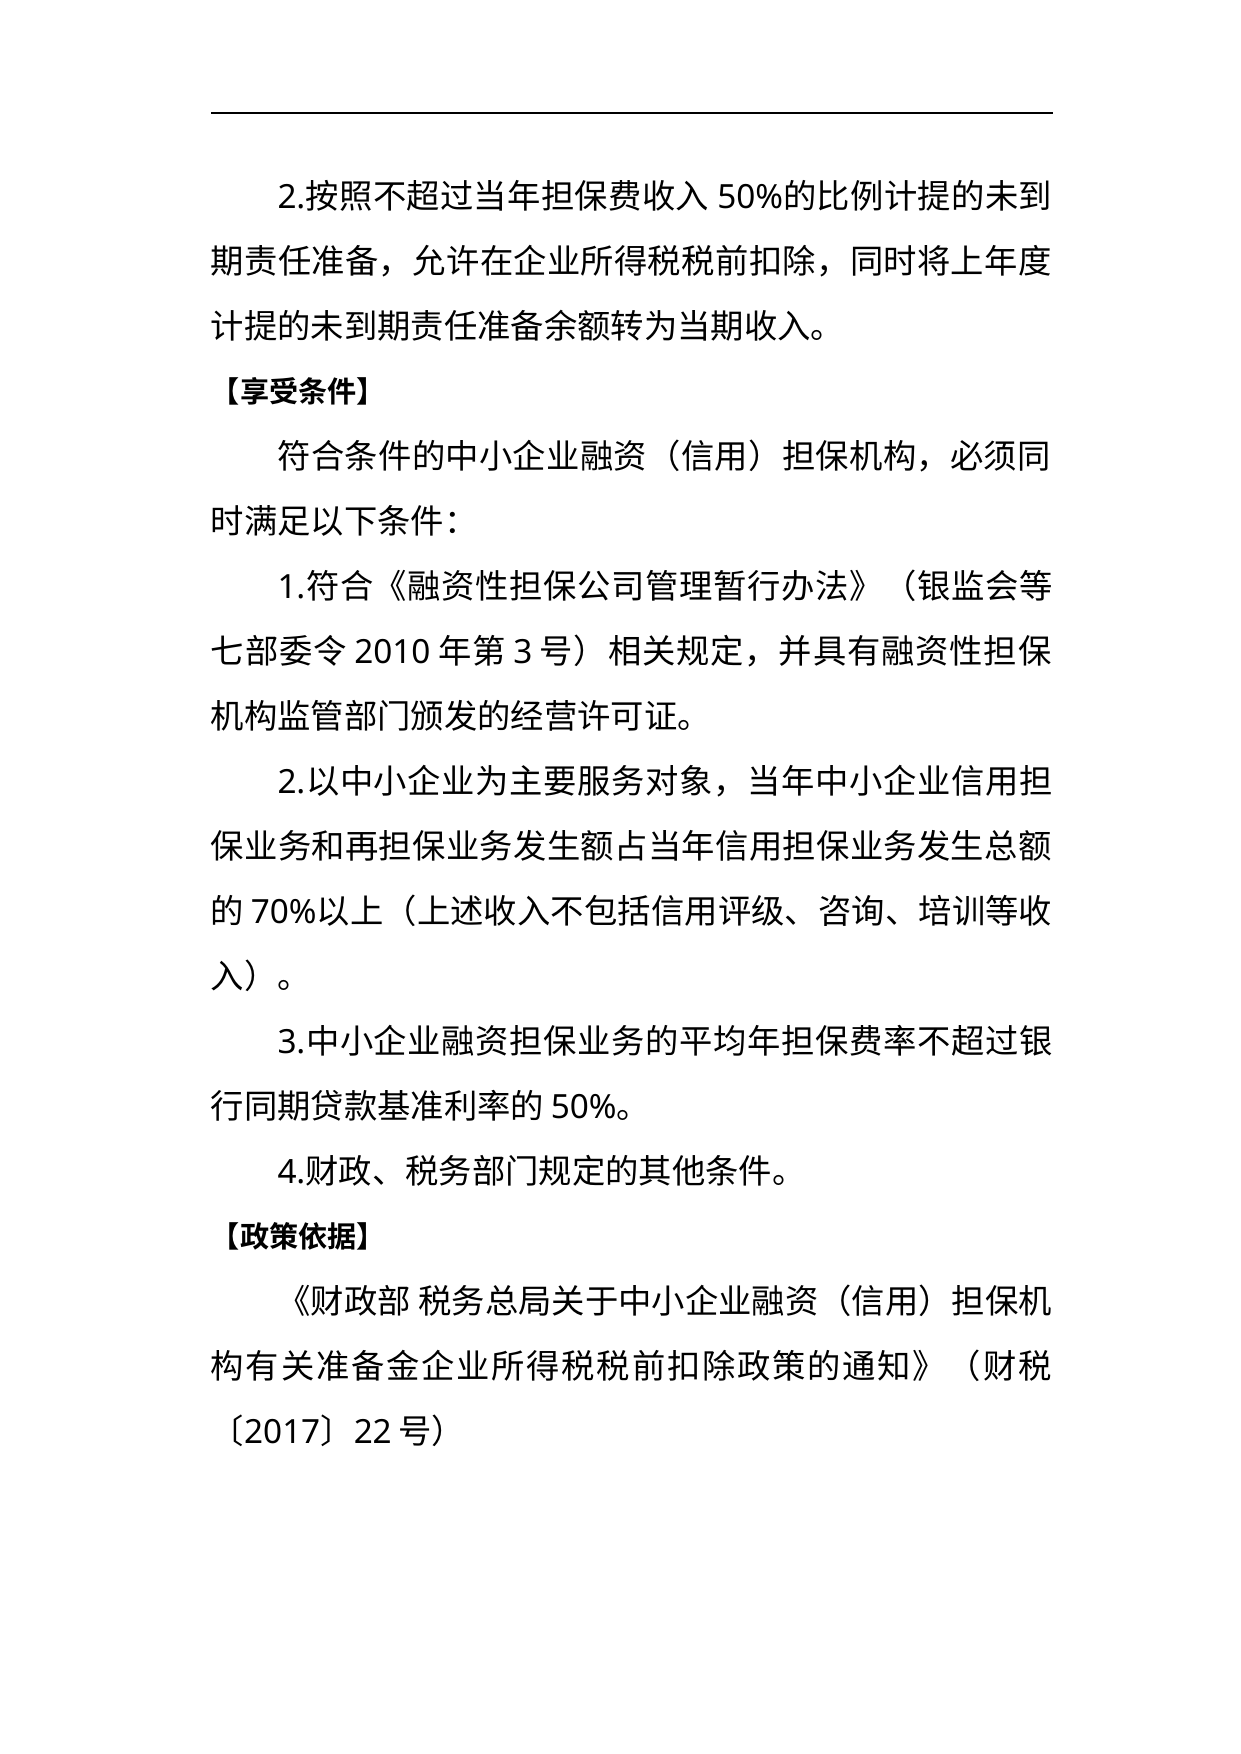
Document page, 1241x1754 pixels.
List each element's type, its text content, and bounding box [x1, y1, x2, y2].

text 2.按照不超过当年担保费收入50%的比例计提的未到期责任准备，允许在企业所得税税前扣除，同时将上年度计提的未到期责任准备余额转为当期收入。 [211, 162, 1053, 357]
text 《财政部 税务总局关于中小企业融资（信用）担保机构有关准备金企业所得税税前扣除政策的通知》（财税〔2017〕22号） [211, 1267, 1053, 1462]
text 符合条件的中小企业融资（信用）担保机构，必须同时满足以下条件： [211, 422, 1053, 552]
subtitle 【政策依据】 [211, 1202, 1053, 1267]
text 2.以中小企业为主要服务对象，当年中小企业信用担保业务和再担保业务发生额占当年信用担保业务发生总额的70%以上（上述收入不包括信用评级、咨询、培训等收入）。 [211, 747, 1053, 1007]
text 1.符合《融资性担保公司管理暂行办法》（银监会等七部委令2010年第3号）相关规定，并具有融资性担保机构监管部门颁发的经营许可证。 [211, 552, 1053, 747]
text 4.财政、税务部门规定的其他条件。 [211, 1137, 1053, 1202]
subtitle 【享受条件】 [211, 357, 1053, 422]
text 3.中小企业融资担保业务的平均年担保费率不超过银行同期贷款基准利率的50%。 [211, 1007, 1053, 1137]
